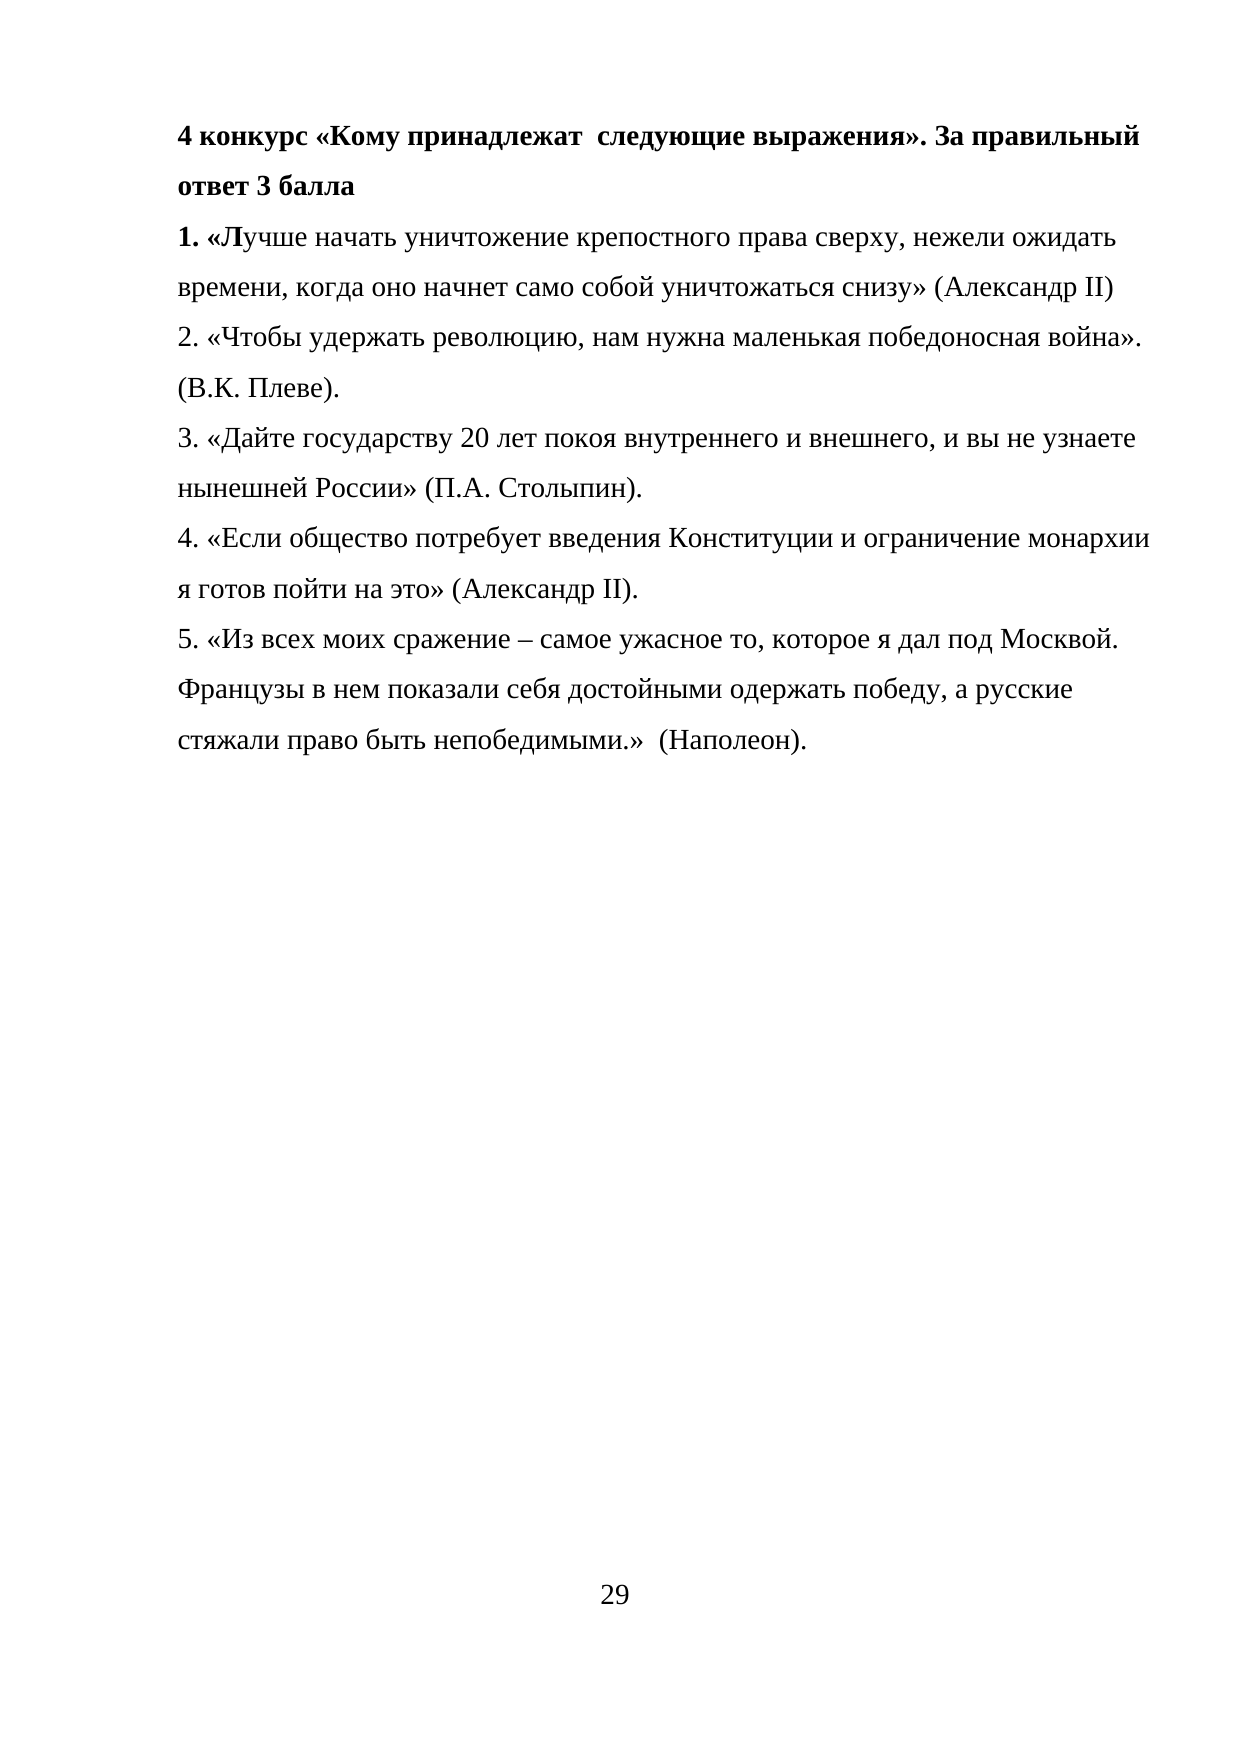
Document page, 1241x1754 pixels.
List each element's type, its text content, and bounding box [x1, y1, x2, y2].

text 4. «Если общество потребует введения Конституции и ограничение монархии я готов пойти на это» (Александр II). [177, 521, 1152, 604]
text 3. «Дайте государству 20 лет покоя внутреннего и внешнего, и вы не узнаете нынешней России» (П.А. Столыпин). [177, 420, 1152, 504]
text 5. «Из всех моих сражение – самое ужасное то, которое я дал под Москвой. Французы в нем показали себя достойными одержать победу, а русские стяжали право быть непобедимыми.» (Наполеон). [177, 621, 1152, 755]
text 1. «Лучше начать уничтожение крепостного права сверху, нежели ожидать времени, когда оно начнет само собой уничтожаться снизу» (Александр II) [177, 219, 1152, 303]
text 2. «Чтобы удержать революцию, нам нужна маленькая победоносная война». (В.К. Плеве). [177, 319, 1152, 403]
text 29 [177, 1577, 1152, 1611]
text 4 конкурс «Кому принадлежат следующие выражения». За правильный ответ 3 балла [177, 118, 1152, 202]
